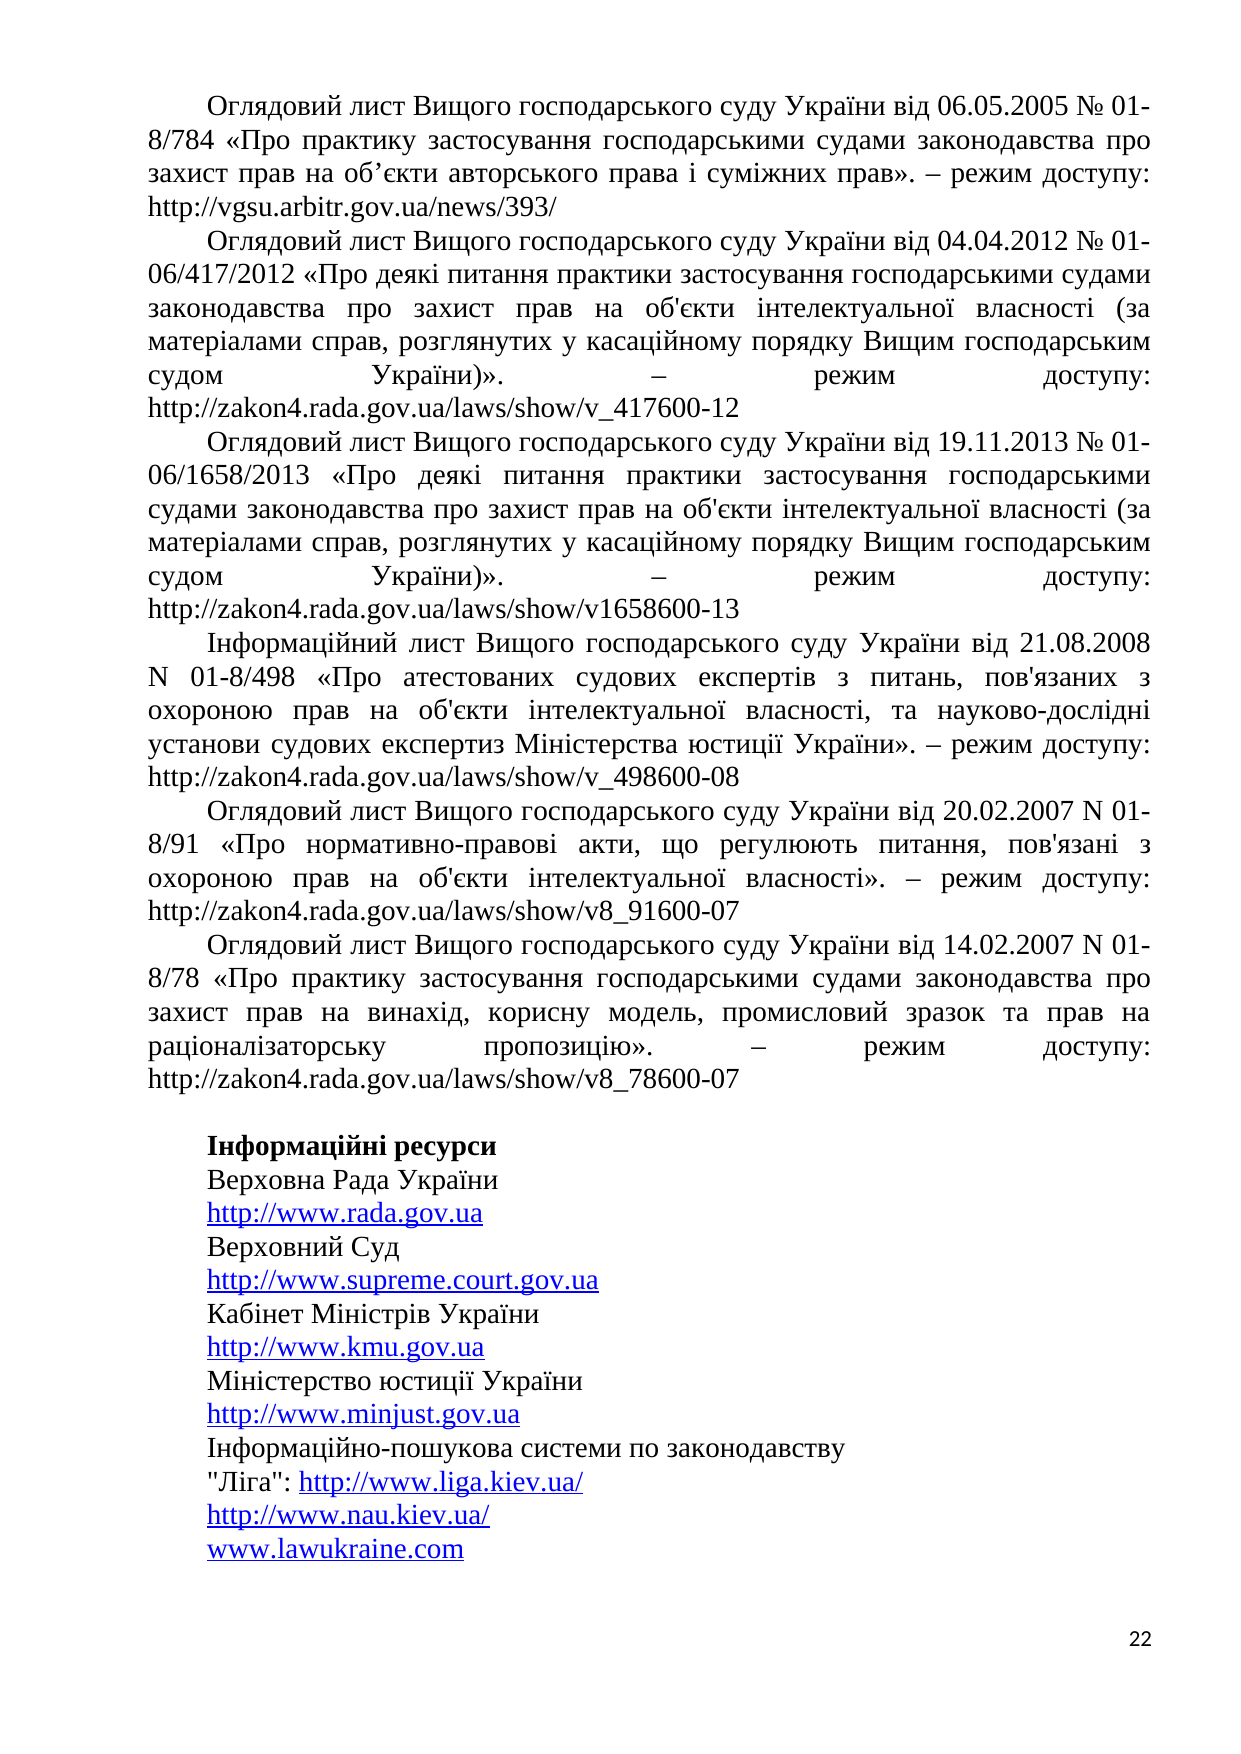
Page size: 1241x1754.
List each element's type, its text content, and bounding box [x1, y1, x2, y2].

text Інформаційно-пошукова системи по законодавству [148, 1430, 1152, 1464]
text Оглядовий лист Вищого господарського суду України від 20.02.2007 N 01-8/91 «Про нормативно-правові акти, що регулюють питання, пов'язані з охороною прав на об'єкти інтелектуальної власності». – режим доступу: http://zakon4.rada.gov.ua/laws/show/v8_91600-07 [148, 793, 1152, 927]
text Оглядовий лист Вищого господарського суду України від 04.04.2012 № 01-06/417/2012 «Про деякі питання практики застосування господарськими судами законодавства про захист прав на об'єкти інтелектуальної власності (за матеріалами справ, розглянутих у касаційному порядку Вищим господарським судом України)». – режим доступу: http://zakon4.rada.gov.ua/laws/show/v_417600-12 [148, 223, 1152, 424]
text Інформаційні ресурси [148, 1128, 1152, 1162]
text Міністерство юстиції України [148, 1363, 1152, 1397]
text http://www.minjust.gov.ua [148, 1397, 1152, 1430]
text Оглядовий лист Вищого господарського суду України від 06.05.2005 № 01-8/784 «Про практику застосування господарськими судами законодавства про захист прав на об’єкти авторського права і суміжних прав». – режим доступу: http://vgsu.arbitr.gov.ua/news/393/ [148, 88, 1152, 223]
text Оглядовий лист Вищого господарського суду України від 19.11.2013 № 01-06/1658/2013 «Про деякі питання практики застосування господарськими судами законодавства про захист прав на об'єкти інтелектуальної власності (за матеріалами справ, розглянутих у касаційному порядку Вищим господарським судом України)». – режим доступу: http://zakon4.rada.gov.ua/laws/show/v1658600-13 [148, 424, 1152, 625]
text http://www.rada.gov.ua [148, 1195, 1152, 1229]
text http://www.kmu.gov.ua [148, 1329, 1152, 1363]
text Кабінет Міністрів України [148, 1296, 1152, 1329]
text "Ліга": http://www.liga.kiev.ua/ [148, 1464, 1152, 1497]
text www.lawukraine.com [148, 1531, 1152, 1564]
text http://www.nau.kiev.ua/ [148, 1497, 1152, 1531]
text Верховна Рада України [148, 1162, 1152, 1195]
text Інформаційний лист Вищого господарського суду України від 21.08.2008 N 01-8/498 «Про атестованих судових експертів з питань, пов'язаних з охороною прав на об'єкти інтелектуальної власності, та науково-дослідні установи судових експертиз Міністерства юстиції України». – режим доступу: http://zakon4.rada.gov.ua/laws/show/v_498600-08 [148, 625, 1152, 793]
text Оглядовий лист Вищого господарського суду України від 14.02.2007 N 01-8/78 «Про практику застосування господарськими судами законодавства про захист прав на винахід, корисну модель, промисловий зразок та прав на раціоналізаторську пропозицію». – режим доступу: http://zakon4.rada.gov.ua/laws/show/v8_78600-07 [148, 927, 1152, 1095]
text http://www.supreme.court.gov.ua [148, 1262, 1152, 1296]
text Верховний Суд [148, 1229, 1152, 1262]
